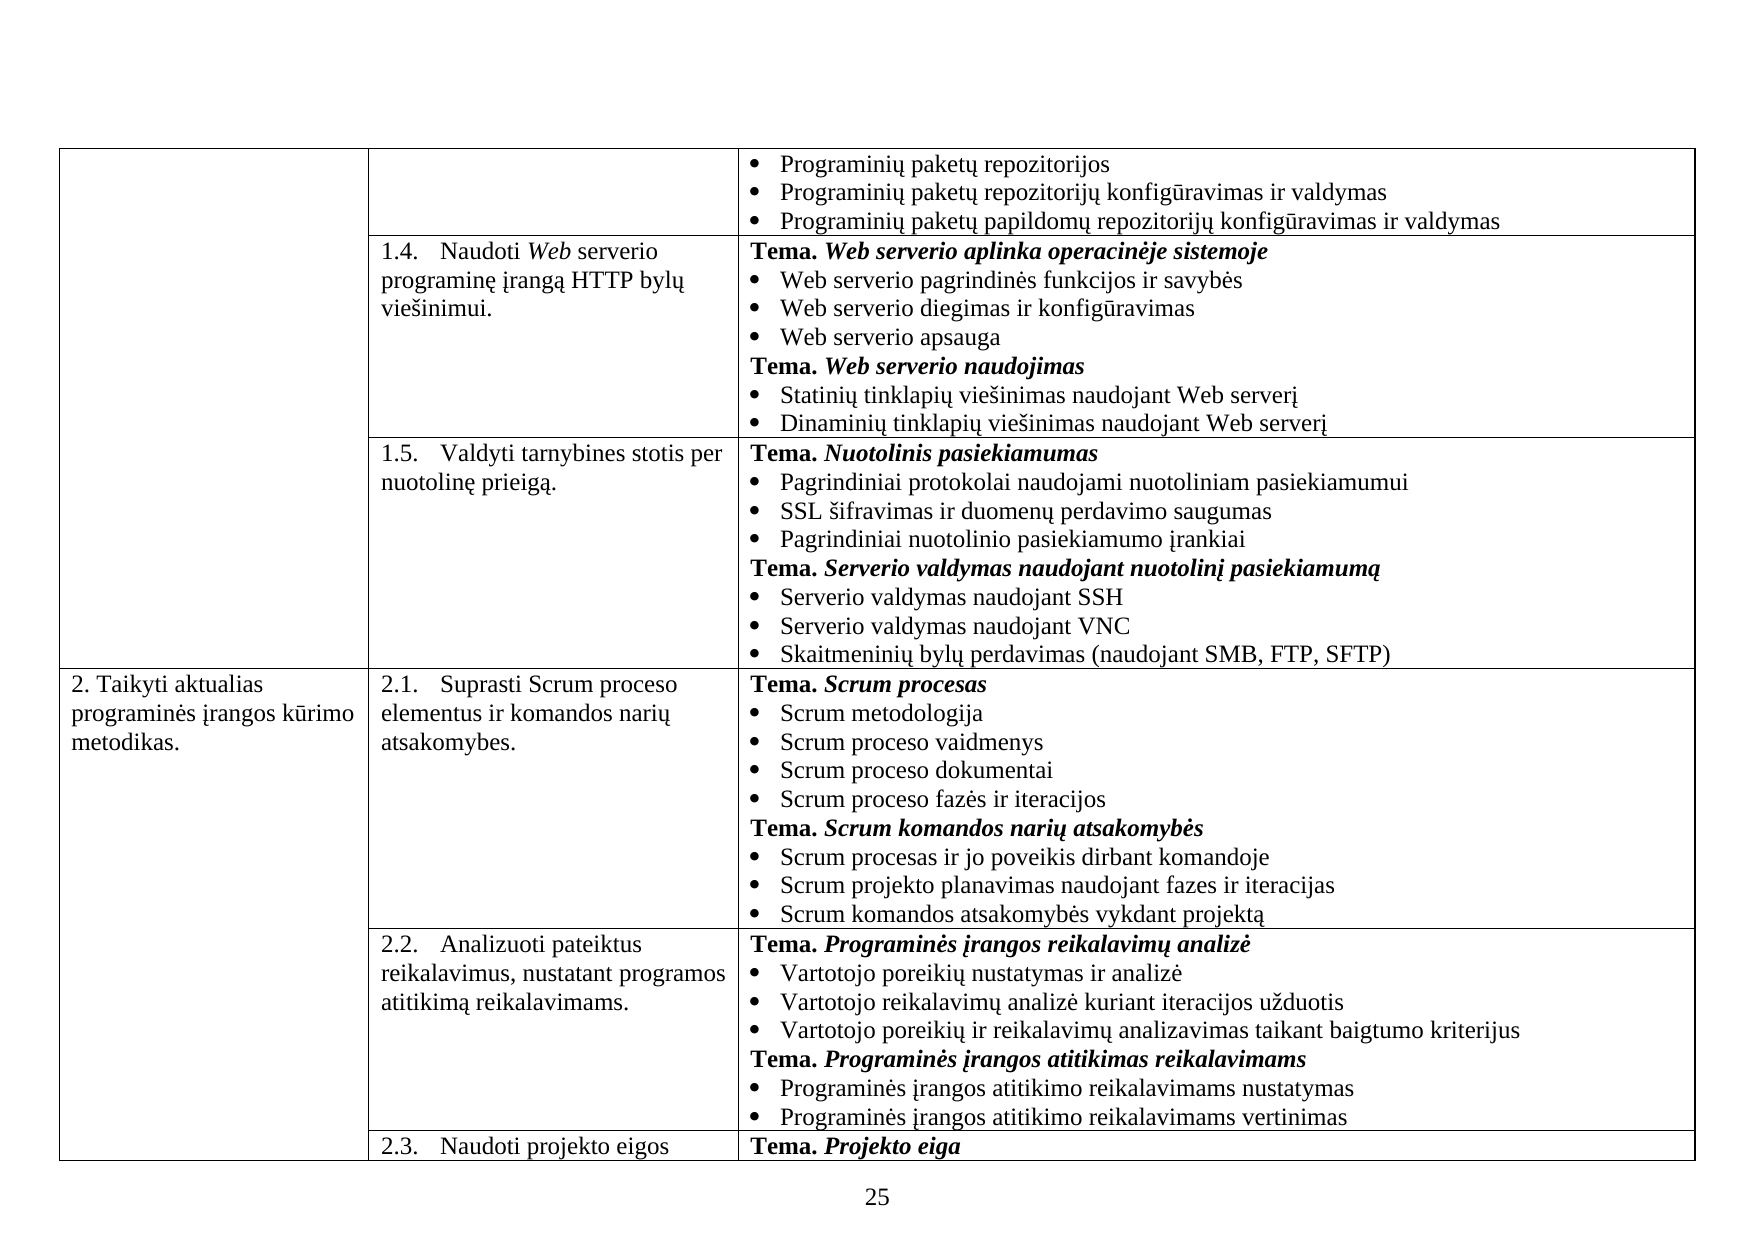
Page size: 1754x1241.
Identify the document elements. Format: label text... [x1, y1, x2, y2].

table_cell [369, 1131, 738, 1160]
table_cell Tema. Scrum procesas Scrum metodologija Scrum proceso vaidmenys Scrum proceso dokumentai Scrum proceso fazės ir iteracijos Tema. Scrum komandos narių atsakomybės Scrum procesas ir jo poveikis dirbant komandoje Scrum projekto planavimas naudojant fazes ir iteracijas Scrum komandos atsakomybės vykdant projektą [739, 669, 1694, 928]
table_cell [369, 149, 738, 235]
table_cell Tema. Nuotolinis pasiekiamumas Pagrindiniai protokolai naudojami nuotoliniam pasiekiamumui SSL šifravimas ir duomenų perdavimo saugumas Pagrindiniai nuotolinio pasiekiamumo įrankiai Tema. Serverio valdymas naudojant nuotolinį pasiekiamumą Serverio valdymas naudojant SSH Serverio valdymas naudojant VNC Skaitmeninių bylų perdavimas (naudojant SMB, FTP, SFTP) [739, 438, 1694, 668]
table_cell Naudoti Web serverio programinę įrangą HTTP bylų viešinimui. [369, 236, 738, 437]
table_cell Tema. Web serverio aplinka operacinėje sistemoje Web serverio pagrindinės funkcijos ir savybės Web serverio diegimas ir konfigūravimas Web serverio apsauga Tema. Web serverio naudojimas Statinių tinklapių viešinimas naudojant Web serverį Dinaminių tinklapių viešinimas naudojant Web serverį [739, 236, 1694, 437]
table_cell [739, 149, 1694, 235]
table_cell 2. Taikyti aktualias programinės įrangos kūrimo metodikas. [60, 669, 368, 1160]
table_cell Suprasti Scrum proceso elementus ir komandos narių atsakomybes. [369, 669, 738, 928]
table_cell Valdyti tarnybines stotis per nuotolinę prieigą. [369, 438, 738, 668]
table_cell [739, 1131, 1694, 1160]
table_cell Analizuoti pateiktus reikalavimus, nustatant programos atitikimą reikalavimams. [369, 929, 738, 1130]
table_cell Tema. Programinės įrangos reikalavimų analizė Vartotojo poreikių nustatymas ir analizė Vartotojo reikalavimų analizė kuriant iteracijos užduotis Vartotojo poreikių ir reikalavimų analizavimas taikant baigtumo kriterijus Tema. Programinės įrangos atitikimas reikalavimams Programinės įrangos atitikimo reikalavimams nustatymas Programinės įrangos atitikimo reikalavimams vertinimas [739, 929, 1694, 1130]
